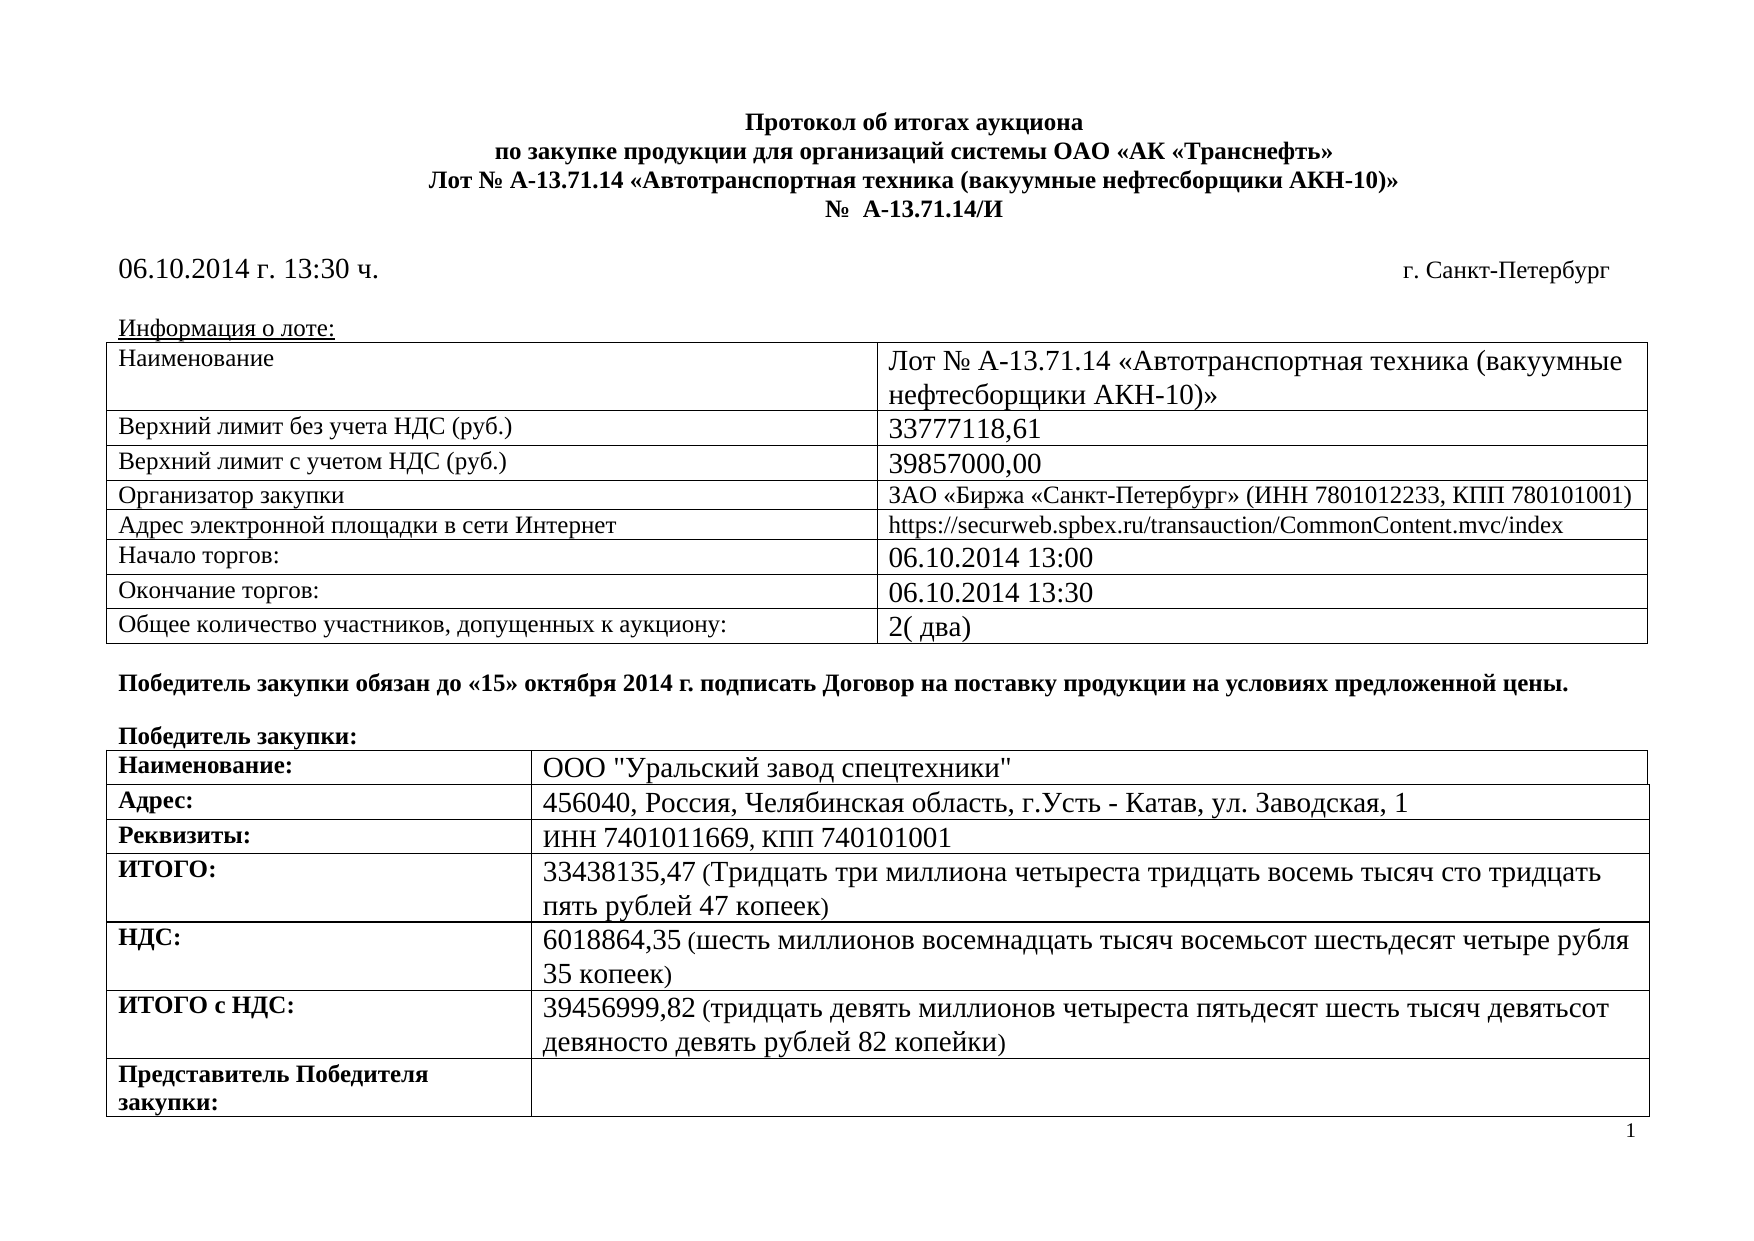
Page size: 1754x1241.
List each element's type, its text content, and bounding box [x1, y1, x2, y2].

table_cell Адрес электронной площадки в сети Интернет [107, 510, 877, 539]
table_header [878, 343, 1647, 410]
text г. Санкт-Петербург [118, 251, 1636, 285]
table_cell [532, 1059, 1649, 1116]
table_cell [532, 785, 1649, 819]
table_cell Верхний лимит без учета НДС (руб.) [107, 411, 877, 445]
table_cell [107, 1059, 531, 1116]
table_cell ИТОГО: [107, 854, 531, 921]
table_cell Начало торгов: [107, 540, 877, 574]
table_cell [878, 540, 1647, 574]
table_cell https://securweb.spbex.ru/transauction/CommonContent.mvc/index [878, 510, 1647, 539]
table_cell () [532, 923, 1649, 989]
table_cell ИНН , КПП [532, 820, 1649, 853]
table_header Наименование [107, 343, 877, 410]
table_cell [878, 609, 1647, 643]
text Победитель закупки: [118, 721, 1636, 749]
table_cell () [532, 991, 1649, 1058]
table_cell Адрес: [107, 785, 531, 819]
table_cell [878, 446, 1647, 479]
table_cell Организатор закупки [107, 481, 877, 509]
title № [118, 194, 1636, 222]
table_cell [878, 575, 1647, 608]
table_cell ИТОГО с НДС: [107, 991, 531, 1058]
title по закупке продукции для организаций системы ОАО «АК «Транснефть» [118, 136, 1636, 165]
table_cell ЗАО «Биржа «Санкт-Петербург» (ИНН 7801012233, КПП 780101001) [878, 481, 1647, 509]
text Информация о лоте: [118, 313, 1636, 342]
table_cell Реквизиты: [107, 820, 531, 853]
table_cell [878, 411, 1647, 445]
table_header Наименование: [107, 751, 531, 784]
text Победитель закупки обязан до «15» октября 2014 г. подписать Договор на поставку продукции на условиях предложенной цены. [118, 668, 1636, 697]
title Протокол об итогах аукциона [118, 107, 1636, 136]
table_header [532, 751, 1647, 784]
table_cell НДС: [107, 923, 531, 989]
table_cell Верхний лимит с учетом НДС (руб.) [107, 446, 877, 479]
table_cell Окончание торгов: [107, 575, 877, 608]
table_cell () [532, 854, 1649, 921]
table_cell Общее количество участников, допущенных к аукциону: [107, 609, 877, 643]
